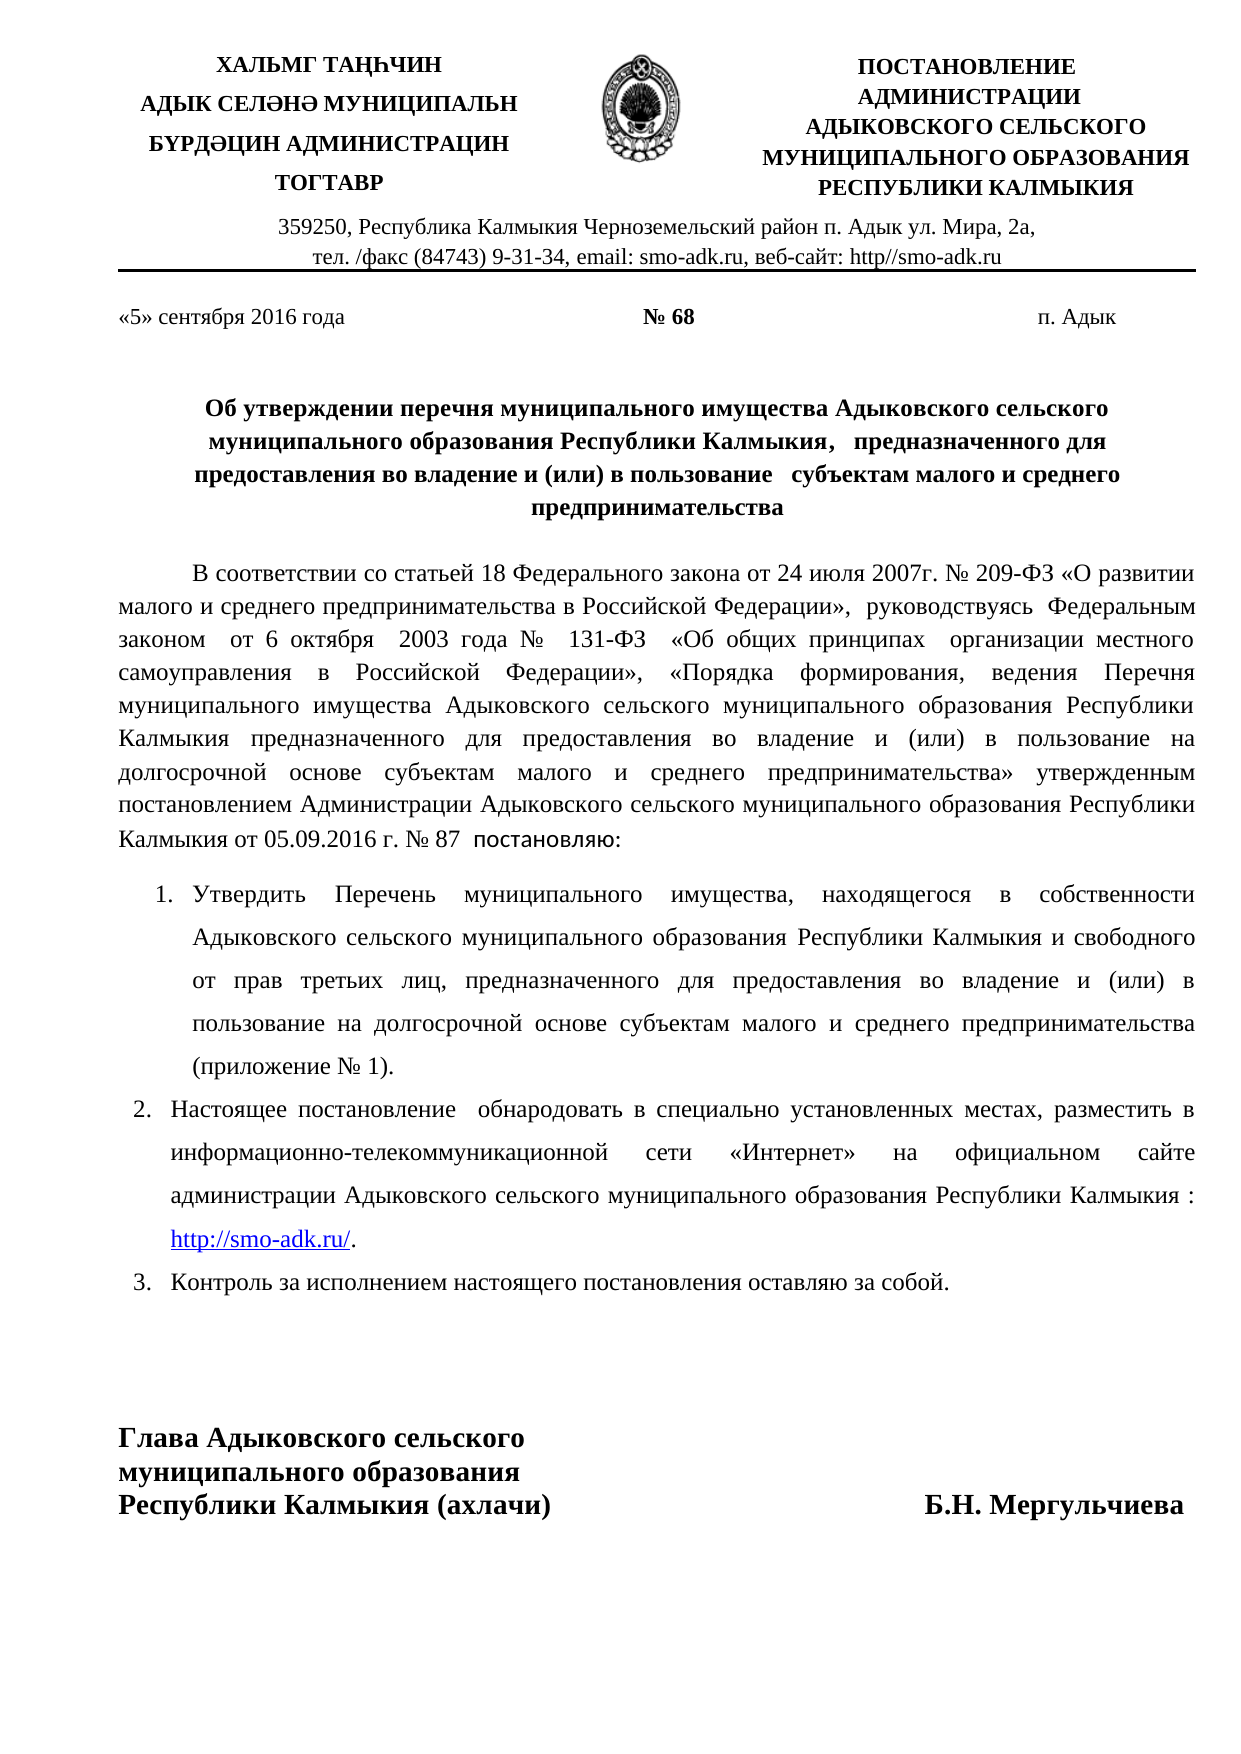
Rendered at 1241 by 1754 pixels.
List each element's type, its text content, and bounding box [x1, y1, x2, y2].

text 359250, Республика Калмыкия Черноземельский район п. Адык ул. Мира, 2а, [118, 209, 1196, 239]
table_header ПОСТАНОВЛЕНИЕ АДМИНИСТРАЦИИ АДЫКОВСКОГО СЕЛЬСКОГО МУНИЦИПАЛЬНОГО ОБРАЗОВАНИЯ РЕСПУБЛИКИ КАЛМЫКИЯ [726, 0, 1225, 209]
list Утвердить Перечень муниципального имущества, находящегося в собственности Адыковского сельского муниципального образования Республики Калмыкия и свободного от прав третьих лиц, предназначенного для предоставления во владение и (или) в пользование на долгосрочной основе субъектам малого и среднего предпринимательства (приложение № 1). [154, 879, 1196, 1080]
text муниципального образования [118, 1454, 1197, 1487]
text тел. /факс (84743) 9-31-34, email: smo-adk.ru, веб-сайт: http//smo-adk.ru [118, 243, 1196, 269]
table_header ХАЛЬМГ ТАҢҺЧИН АДЫК СЕЛӘНӘ МУНИЦИПАЛЬН БҮРДӘЦИН АДМИНИСТРАЦИН ТОГТАВР [89, 0, 569, 209]
text «5» сентября 2016 года № 68 п. Адык [118, 303, 1196, 329]
text В соответствии со статьей 18 Федерального закона от 24 июля 2007г. № 209-ФЗ «О развитии малого и среднего предпринимательства в Российской Федерации», руководствуясь Федеральным законом от 6 октября 2003 года № 131-ФЗ «Об общих принципах организации местного самоуправления в Российской Федерации», «Порядка формирования, ведения Перечня муниципального имущества Адыковского сельского муниципального образования Республики Калмыкия предназначенного для предоставления во владение и (или) в пользование на долгосрочной основе субъектам малого и среднего предпринимательства» утвержденным постановлением Администрации Адыковского сельского муниципального образования Республики Калмыкия от 05.09.2016 г. № 87 постановляю: [118, 558, 1196, 853]
table_header [569, 0, 726, 209]
text Республики Калмыкия (ахлачи) Б.Н. Мергульчиева [118, 1487, 1197, 1521]
list Настоящее постановление обнародовать в специально установленных местах, разместить в информационно-телекоммуникационной сети «Интернет» на официальном сайте администрации Адыковского сельского муниципального образования Республики Калмыкия : http://smo-adk.ru/. [133, 1094, 1196, 1252]
list Контроль за исполнением настоящего постановления оставляю за собой. [133, 1267, 1196, 1296]
text Глава Адыковского сельского [118, 1420, 1197, 1454]
text Об утверждении перечня муниципального имущества Адыковского сельского муниципального образования Республики Калмыкия, предназначенного для предоставления во владение и (или) в пользование субъектам малого и среднего предпринимательства [118, 393, 1197, 521]
